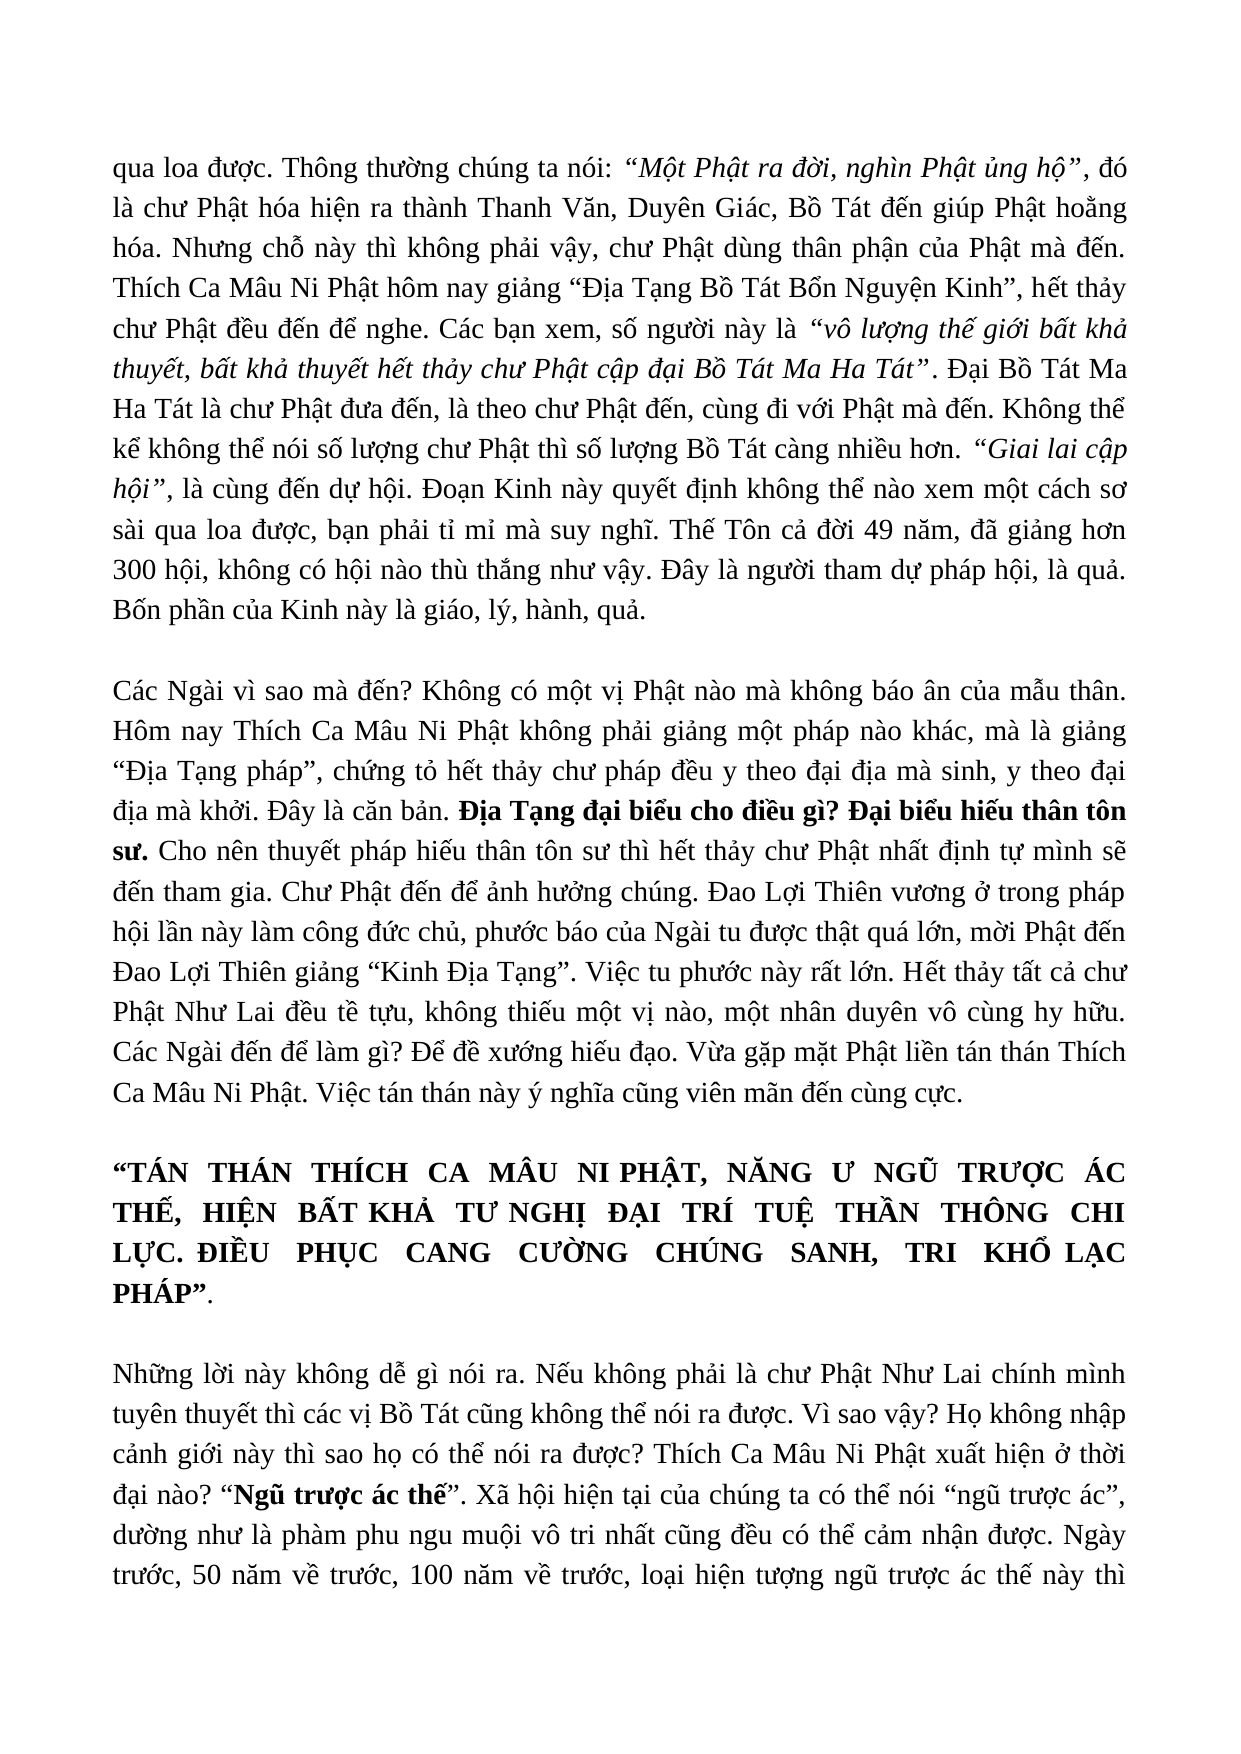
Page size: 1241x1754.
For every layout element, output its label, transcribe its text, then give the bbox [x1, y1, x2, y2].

text “TÁN THÁN THÍCH CA MÂU NI PHẬT, NĂNG Ư NGŨ TRƯỢC ÁC THẾ, HIỆN BẤT KHẢ TƯ NGHỊ ĐẠI TRÍ TUỆ THẦN THÔNG CHI LỰC. ĐIỀU PHỤC CANG CƯỜNG CHÚNG SANH, TRI KHỔ LẠC PHÁP”. [112, 1155, 1128, 1309]
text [112, 150, 1128, 626]
text Các Ngài vì sao mà đến? Không có một vị Phật nào mà không báo ân của mẫu thân. Hôm nay Thích Ca Mâu Ni Phật không phải giảng một pháp nào khác, mà là giảng “Địa Tạng pháp”, chứng tỏ hết thảy chư pháp đều y theo đại địa mà sinh, y theo đại địa mà khởi. Đây là căn bản. Địa Tạng đại biểu cho điều gì? Đại biểu hiếu thân tôn sư. Cho nên thuyết pháp hiếu thân tôn sư thì hết thảy chư Phật nhất định tự mình sẽ đến tham gia. Chư Phật đến để ảnh hưởng chúng. Đao Lợi Thiên vương ở trong pháp hội lần này làm công đức chủ, phước báo của Ngài tu được thật quá lớn, mời Phật đến Đao Lợi Thiên giảng “Kinh Địa Tạng”. Việc tu phước này rất lớn. Hết thảy tất cả chư Phật Như Lai đều tề tựu, không thiếu một vị nào, một nhân duyên vô cùng hy hữu. Các Ngài đến để làm gì? Để đề xướng hiếu đạo. Vừa gặp mặt Phật liền tán thán Thích Ca Mâu Ni Phật. Việc tán thán này ý nghĩa cũng viên mãn đến cùng cực. [112, 673, 1128, 1108]
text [112, 1356, 1128, 1591]
